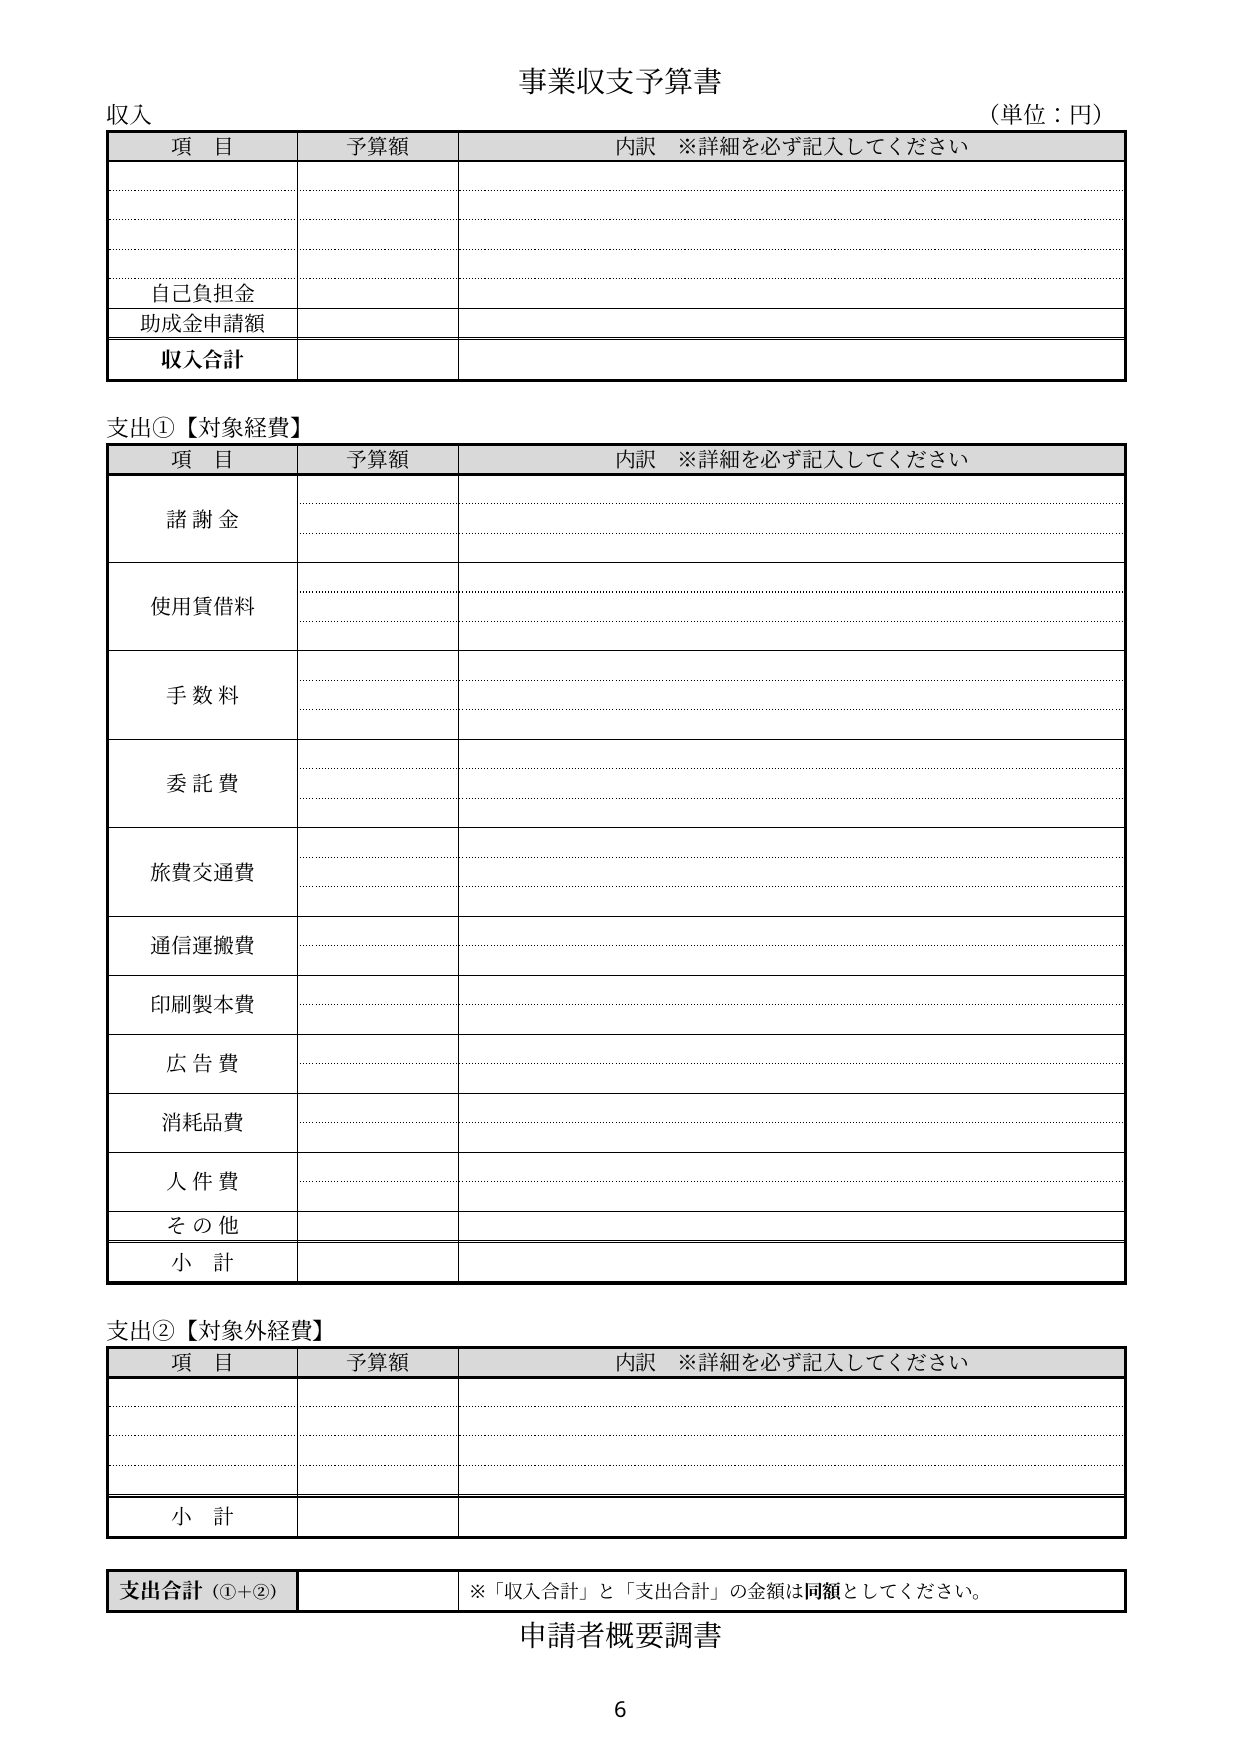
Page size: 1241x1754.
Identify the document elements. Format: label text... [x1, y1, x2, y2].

table_cell [459, 1094, 1124, 1122]
table_cell [459, 1243, 1124, 1281]
table_header 予算額 [298, 133, 458, 160]
table_cell [459, 309, 1124, 337]
table_cell [298, 278, 458, 308]
table_cell [298, 1498, 458, 1536]
text 収入 （単位：円） [106, 99, 1134, 130]
table_cell [298, 1435, 458, 1465]
table_cell 委 託 費 [109, 740, 297, 827]
table_cell [459, 278, 1124, 308]
table_cell [109, 1465, 297, 1494]
table_cell [459, 976, 1124, 1004]
table_header 項 目 [109, 446, 297, 473]
table_cell [109, 1379, 297, 1406]
table_cell [298, 1004, 458, 1034]
table_cell [298, 976, 458, 1004]
table_cell [459, 162, 1124, 190]
table_cell [459, 828, 1124, 857]
table_header 項 目 [109, 1349, 297, 1376]
table_cell [298, 190, 458, 219]
table_cell [298, 1035, 458, 1063]
table_cell [298, 591, 458, 621]
table_cell 小 計 [109, 1498, 297, 1536]
table_cell [298, 1122, 458, 1152]
table_cell [459, 1153, 1124, 1181]
table_cell 広 告 費 [109, 1035, 297, 1093]
table_cell 手 数 料 [109, 651, 297, 739]
table_cell [298, 533, 458, 562]
table_cell [298, 798, 458, 827]
table_cell [459, 1379, 1124, 1406]
table_cell [109, 219, 297, 249]
table_cell [459, 1212, 1124, 1240]
table_cell [298, 621, 458, 650]
table_cell [459, 1435, 1124, 1465]
table_cell [459, 621, 1124, 650]
text 支出②【対象外経費】 [106, 1314, 1134, 1346]
table_cell [459, 709, 1124, 739]
table_header 内訳 ※詳細を必ず記入してください [459, 446, 1124, 473]
table_cell [298, 651, 458, 680]
table_cell [298, 857, 458, 886]
table_cell [109, 1406, 297, 1435]
table_cell [459, 857, 1124, 886]
table_cell 小 計 [109, 1243, 297, 1281]
table_cell [298, 1212, 458, 1240]
table_cell 収入合計 [109, 340, 297, 378]
table_cell [298, 476, 458, 503]
table_cell [459, 1181, 1124, 1211]
table_cell [459, 768, 1124, 798]
table_header 支出合計（①＋②） [109, 1572, 296, 1610]
table_cell [459, 340, 1124, 378]
table_cell [298, 249, 458, 278]
table_cell 諸 謝 金 [109, 476, 297, 562]
table_cell [109, 162, 297, 190]
table_cell [459, 1498, 1124, 1536]
table_cell [298, 219, 458, 249]
table_cell [298, 162, 458, 190]
table_cell [298, 680, 458, 709]
table_cell [459, 1406, 1124, 1435]
table_cell 使用賃借料 [109, 563, 297, 650]
table_cell 人 件 費 [109, 1153, 297, 1211]
table_cell [109, 1435, 297, 1465]
table_cell そ の 他 [109, 1212, 297, 1240]
table_cell 旅費交通費 [109, 828, 297, 916]
table_header 内訳 ※詳細を必ず記入してください [459, 1349, 1124, 1376]
table_cell [459, 591, 1124, 621]
table_cell [298, 1063, 458, 1093]
table_cell [109, 249, 297, 278]
table_cell [459, 249, 1124, 278]
table_cell [459, 886, 1124, 916]
table_cell [459, 740, 1124, 768]
table_cell [459, 476, 1124, 503]
table_cell [459, 917, 1124, 945]
table_header ※「収入合計」と「支出合計」の金額は同額としてください。 [459, 1572, 1124, 1610]
table_cell [298, 768, 458, 798]
table_cell 消耗品費 [109, 1094, 297, 1152]
table_cell [298, 886, 458, 916]
table_cell [459, 503, 1124, 532]
table_header 予算額 [298, 446, 458, 473]
table_cell [459, 1004, 1124, 1034]
table_cell [459, 219, 1124, 249]
table_cell [459, 1122, 1124, 1152]
table_cell [459, 651, 1124, 680]
table_cell 通信運搬費 [109, 917, 297, 975]
table_cell [459, 1063, 1124, 1093]
table_cell [298, 740, 458, 768]
text 事業収支予算書 [106, 67, 1134, 99]
table_cell 印刷製本費 [109, 976, 297, 1034]
table_cell [298, 917, 458, 945]
table_cell [298, 1153, 458, 1181]
table_cell [459, 190, 1124, 219]
table_header [299, 1572, 458, 1610]
table_cell [298, 1181, 458, 1211]
table_cell [459, 563, 1124, 591]
table_cell [109, 190, 297, 219]
table_cell [298, 563, 458, 591]
table_cell [298, 1465, 458, 1494]
table_cell [298, 709, 458, 739]
table_cell [298, 1243, 458, 1281]
table_header 内訳 ※詳細を必ず記入してください [459, 133, 1124, 160]
table_cell [459, 945, 1124, 975]
table_cell [459, 680, 1124, 709]
text 支出①【対象経費】 [106, 411, 1134, 443]
table_cell [459, 533, 1124, 562]
table_header 項 目 [109, 133, 297, 160]
table_cell [298, 340, 458, 378]
table_cell [298, 1406, 458, 1435]
table_cell [298, 309, 458, 337]
table_cell [459, 1035, 1124, 1063]
table_cell [459, 798, 1124, 827]
table_cell 助成金申請額 [109, 309, 297, 337]
table_cell [298, 503, 458, 532]
table_cell [298, 1094, 458, 1122]
table_header 予算額 [298, 1349, 458, 1376]
table_cell [459, 1465, 1124, 1494]
table_cell [298, 945, 458, 975]
table_cell [298, 1379, 458, 1406]
table_cell 自己負担金 [109, 278, 297, 308]
table_cell [298, 828, 458, 857]
text 申請者概要調書 [106, 1613, 1134, 1655]
